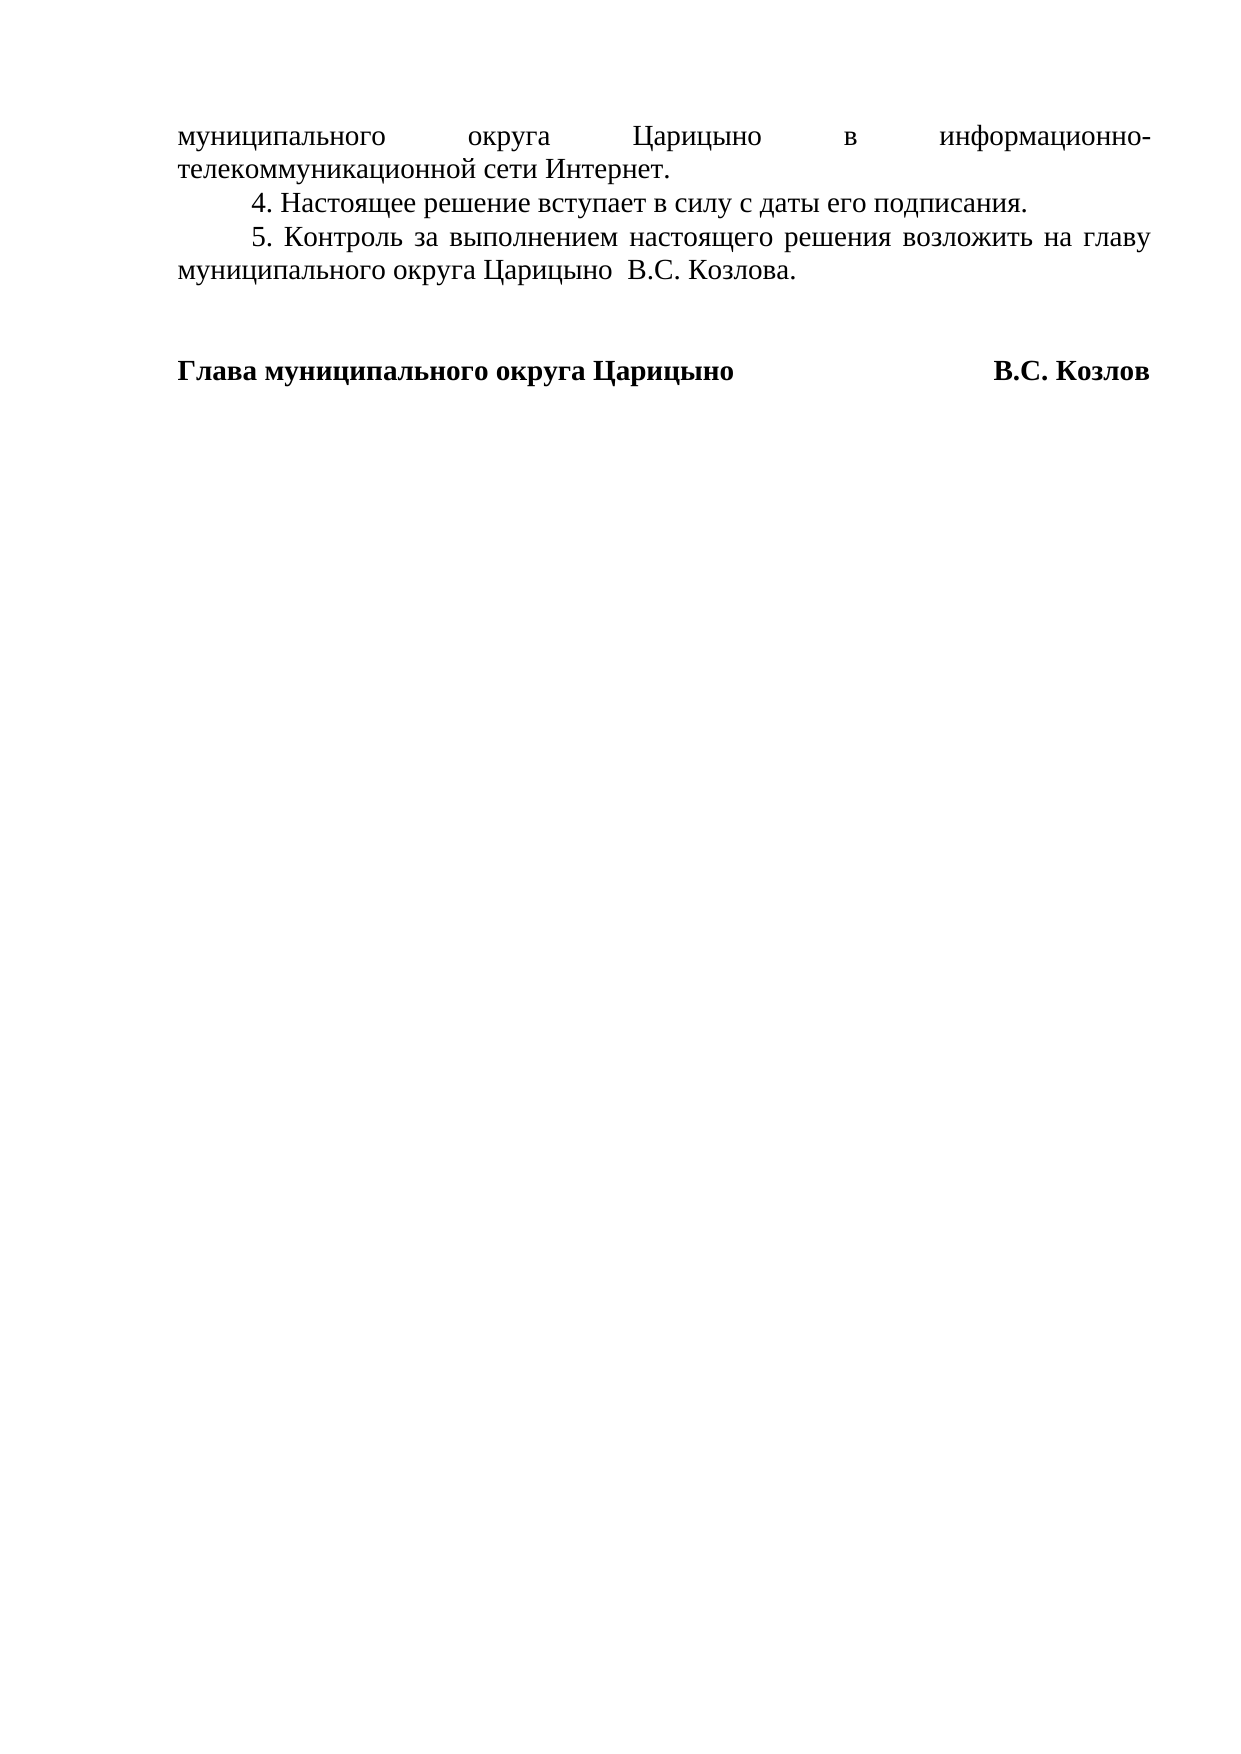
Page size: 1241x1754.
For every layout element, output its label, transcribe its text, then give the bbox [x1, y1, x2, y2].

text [177, 118, 1152, 185]
text Глава муниципального округа Царицыно В.С. Козлов [177, 353, 1152, 386]
text 4. Настоящее решение вступает в силу с даты его подписания. [177, 185, 1152, 219]
text 5. Контроль за выполнением настоящего решения возложить на главу муниципального округа Царицыно В.С. Козлова. [177, 219, 1152, 286]
